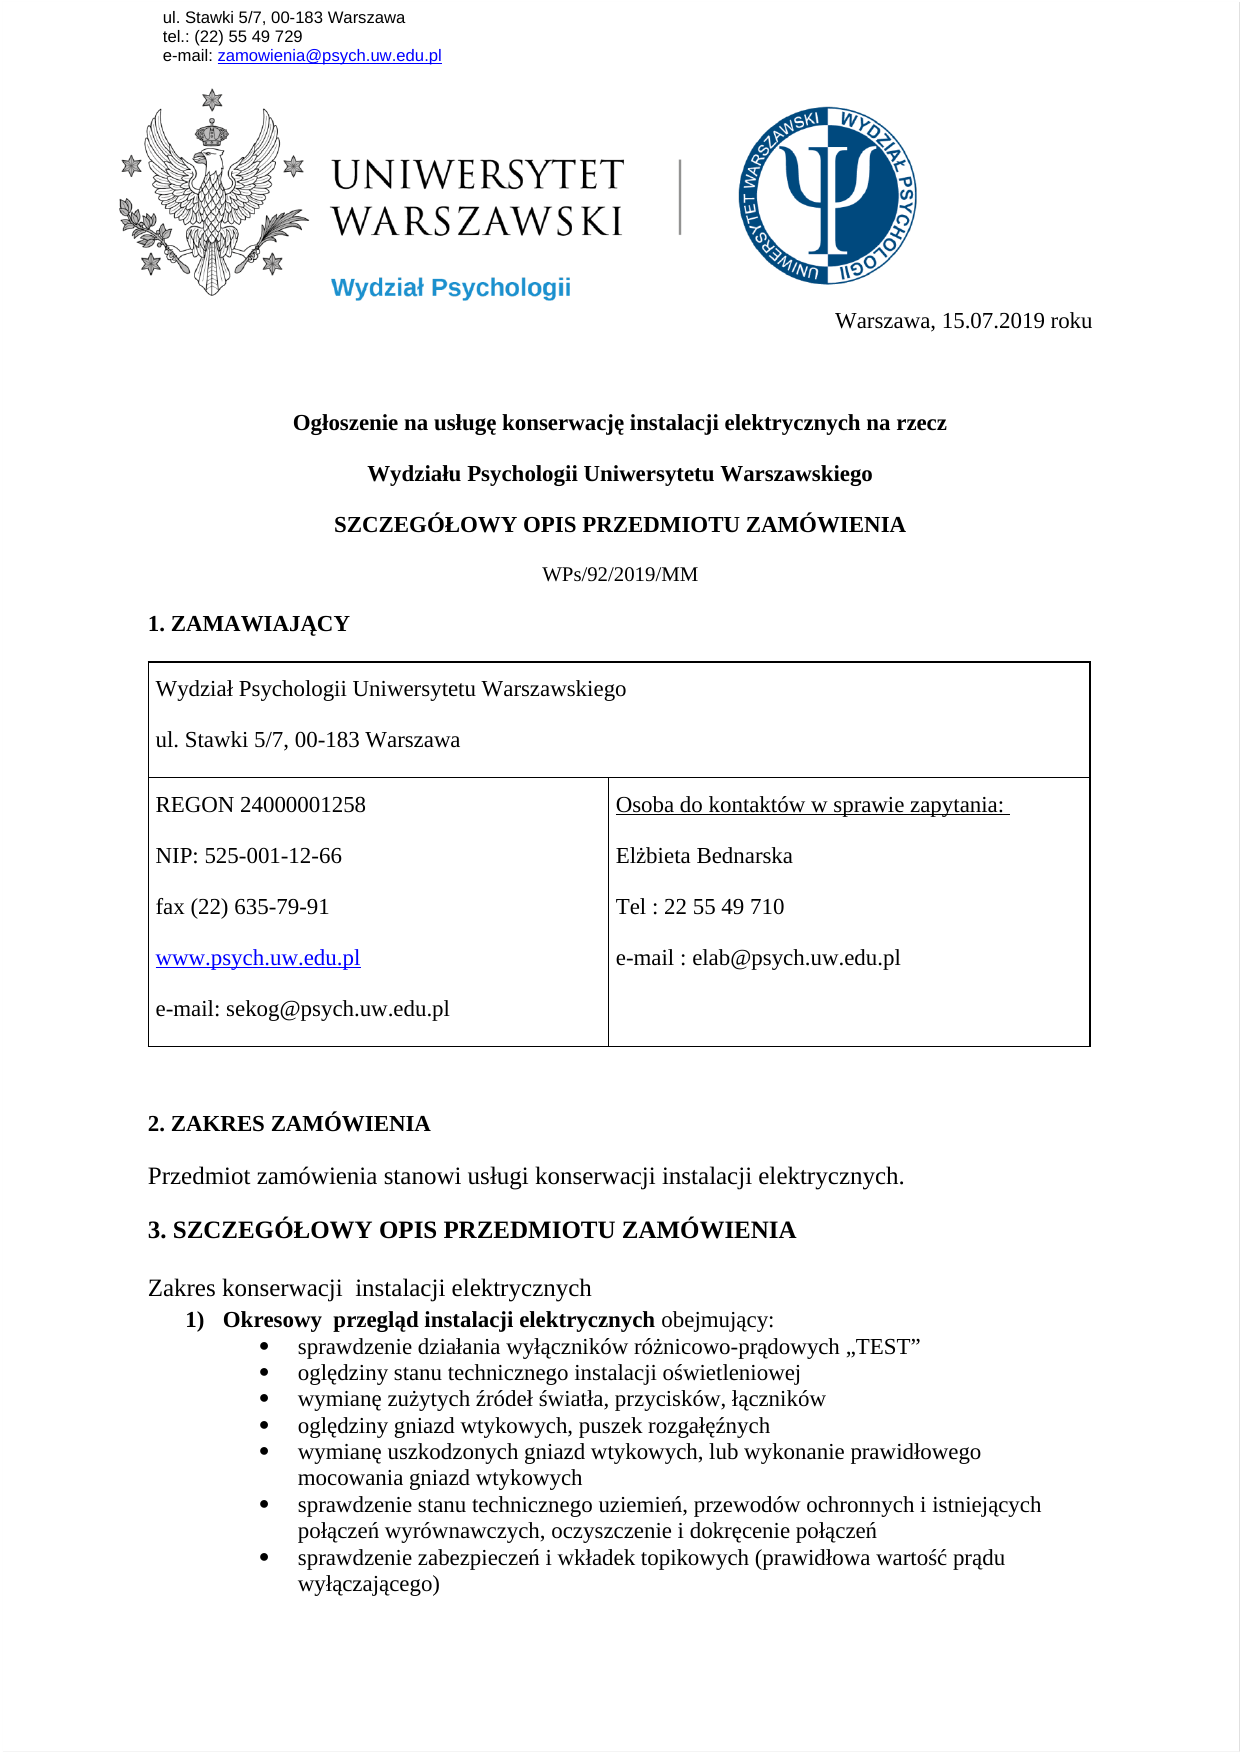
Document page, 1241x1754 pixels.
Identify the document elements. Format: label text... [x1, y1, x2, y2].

table_cell Osoba do kontaktów w sprawie zapytania: Elżbieta Bednarska Tel : 22 55 49 710 e-mail : elab@psych.uw.edu.pl [609, 778, 1089, 1046]
text 2. ZAKRES ZAMÓWIENIA [148, 1110, 1093, 1137]
subtitle Zakres konserwacji instalacji elektrycznych [148, 1273, 1093, 1302]
text Wydziału Psychologii Uniwersytetu Warszawskiego [148, 460, 1093, 486]
list sprawdzenie działania wyłączników różnicowo-prądowych „TEST” [260, 1333, 1093, 1359]
list oględziny gniazd wtykowych, puszek rozgałęźnych [260, 1412, 1093, 1438]
list Okresowy przegląd instalacji elektrycznych obejmujący: [185, 1306, 1093, 1333]
text Warszawa, 15.07.2019 roku [664, 307, 1093, 333]
text Ogłoszenie na usługę konserwację instalacji elektrycznych na rzecz [148, 409, 1093, 435]
text WPs/92/2019/MM [148, 562, 1093, 586]
table_header Wydział Psychologii Uniwersytetu Warszawskiego ul. Stawki 5/7, 00-183 Warszawa [149, 663, 1089, 777]
table_cell REGON 24000001258 NIP: 525-001-12-66 fax (22) 635-79-91 www.psych.uw.edu.pl e-mail: sekog@psych.uw.edu.pl [149, 778, 608, 1046]
list wymianę uszkodzonych gniazd wtykowych, lub wykonanie prawidłowego mocowania gniazd wtykowych [260, 1438, 1093, 1491]
list sprawdzenie stanu technicznego uziemień, przewodów ochronnych i istniejących połączeń wyrównawczych, oczyszczenie i dokręcenie połączeń [260, 1491, 1093, 1543]
text 1. ZAMAWIAJĄCY [148, 610, 1093, 637]
list wymianę zużytych źródeł światła, przycisków, łączników [260, 1385, 1093, 1412]
text SZCZEGÓŁOWY OPIS PRZEDMIOTU ZAMÓWIENIA [148, 511, 1093, 537]
list oględziny stanu technicznego instalacji oświetleniowej [260, 1359, 1093, 1385]
text 3. SZCZEGÓŁOWY OPIS PRZEDMIOTU ZAMÓWIENIA [148, 1215, 1093, 1244]
text Przedmiot zamówienia stanowi usługi konserwacji instalacji elektrycznych. [148, 1161, 1093, 1190]
list sprawdzenie zabezpieczeń i wkładek topikowych (prawidłowa wartość prądu wyłączającego) [260, 1543, 1093, 1596]
picture [0, 0, 1241, 1754]
